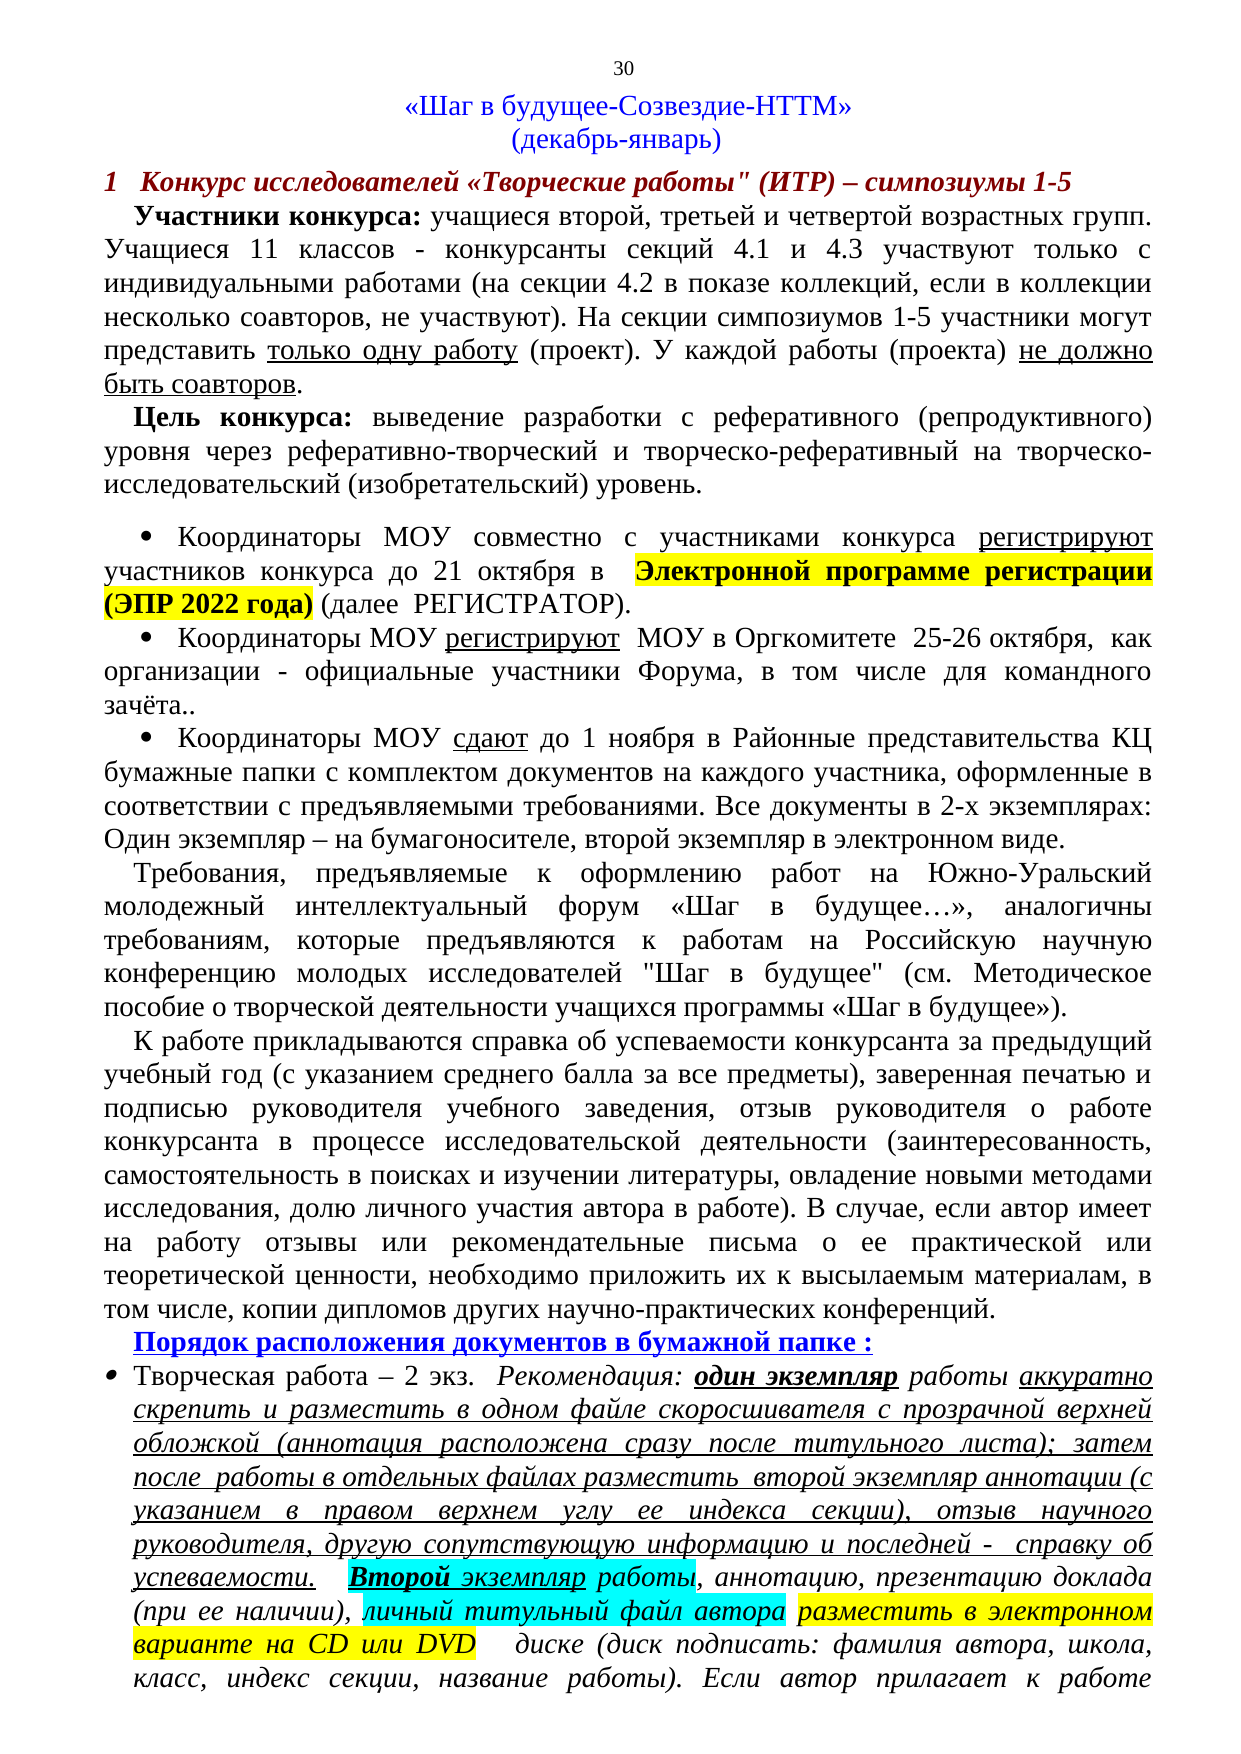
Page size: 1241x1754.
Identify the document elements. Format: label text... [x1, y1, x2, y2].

text 1 Конкурс исследователей «Творческие работы" (ИТР) – симпозиумы 1-5 [103, 164, 1153, 198]
text Порядок расположения документов в бумажной папке : [103, 1324, 1153, 1358]
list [103, 1358, 1153, 1693]
text Цель конкурса: выведение разработки с реферативного (репродуктивного) уровня через реферативно-творческий и творческо-реферативный на творческо-исследовательский (изобретательский) уровень. [103, 399, 1153, 500]
text Участники конкурса: учащиеся второй, третьей и четвертой возрастных групп. Учащиеся 11 классов - конкурсанты секций 4.1 и 4.3 участвуют только с индивидуальными работами (на секции 4.2 в показе коллекций, если в коллекции несколько соавторов, не участвуют). На секции симпозиумов 1-5 участники могут представить только одну работу (проект). У каждой работы (проекта) не должно быть соавторов. [103, 198, 1153, 399]
list Координаторы МОУ регистрируют МОУ в Оргкомитете 25-26 октября, как организации - официальные участники Форума, в том числе для командного зачёта.. [103, 620, 1153, 721]
text (декабрь-январь) [103, 121, 1153, 155]
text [103, 88, 1153, 121]
list Координаторы МОУ сдают до 1 ноября в Районные представительства КЦ бумажные папки с комплектом документов на каждого участника, оформленные в соответствии с предъявляемыми требованиями. Все документы в 2-х экземплярах: Один экземпляр – на бумагоносителе, второй экземпляр в электронном виде. [103, 721, 1153, 855]
text Требования, предъявляемые к оформлению работ на Южно-Уральский молодежный интеллектуальный форум «Шаг в будущее…», аналогичны требованиям, которые предъявляются к работам на Российскую научную конференцию молодых исследователей "Шаг в будущее" (см. Методическое пособие о творческой деятельности учащихся программы «Шаг в будущее»). [103, 855, 1153, 1023]
text К работе прикладываются справка об успеваемости конкурсанта за предыдущий учебный год (с указанием среднего балла за все предметы), заверенная печатью и подписью руководителя учебного заведения, отзыв руководителя о работе конкурсанта в процессе исследовательской деятельности (заинтересованность, самостоятельность в поисках и изучении литературы, овладение новыми методами исследования, долю личного участия автора в работе). В случае, если автор имеет на работу отзывы или рекомендательные письма о ее практической или теоретической ценности, необходимо приложить их к высылаемым материалам, в том числе, копии дипломов других научно-практических конференций. [103, 1023, 1153, 1324]
list Координаторы МОУ совместно с участниками конкурса регистрируют участников конкурса до 21 октября в Электронной программе регистрации (ЭПР 2022 года) (далее РЕГИСТРАТОР). [103, 519, 1153, 620]
